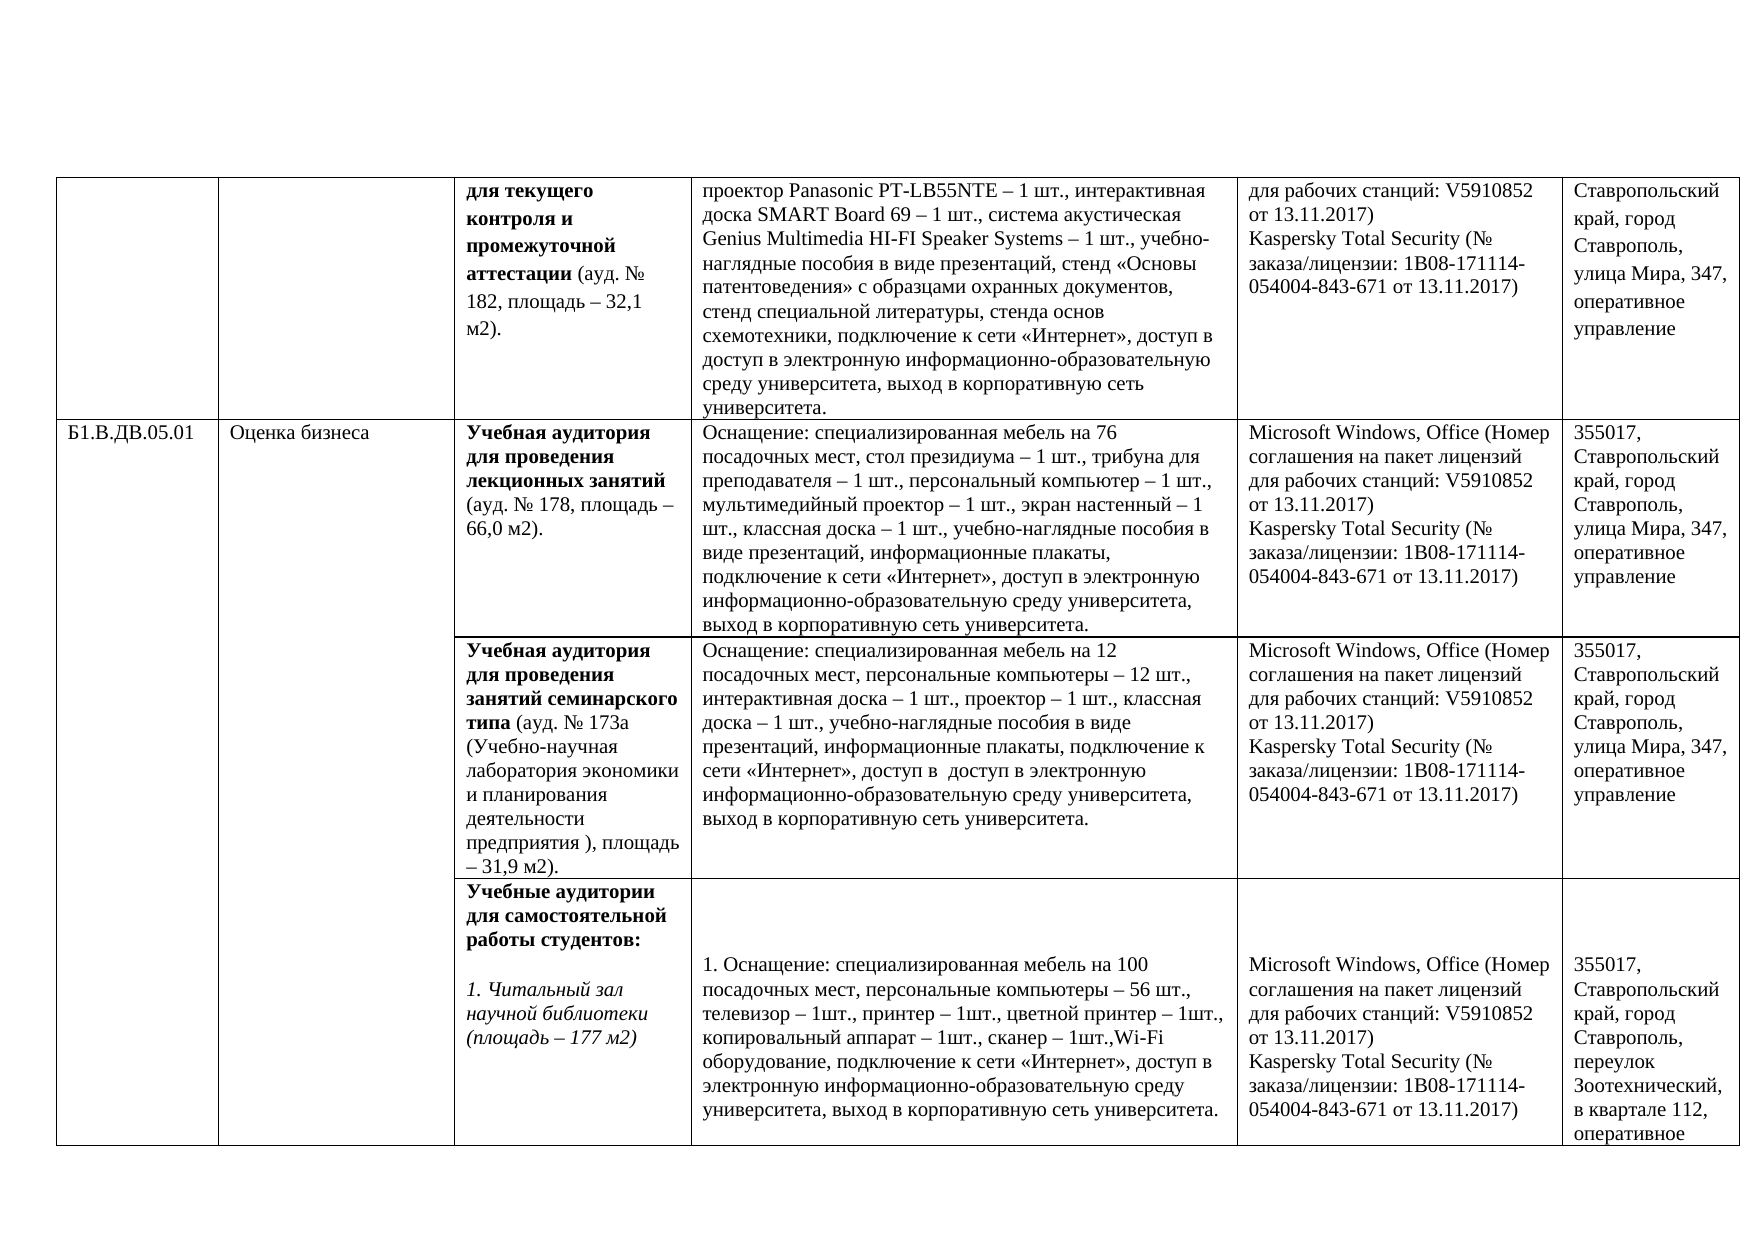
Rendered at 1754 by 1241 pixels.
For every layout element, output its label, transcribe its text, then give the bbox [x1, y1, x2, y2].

table_cell Оценка бизнеса [219, 420, 454, 1145]
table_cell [1563, 178, 1739, 419]
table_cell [455, 951, 691, 1145]
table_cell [1238, 178, 1562, 419]
table_cell [692, 879, 1237, 951]
table_cell Учебная аудитория для проведения занятий семинарского типа (ауд. № 173а (Учебно-научная лаборатория экономики и планирования деятельности предприятия ), площадь – 31,9 м2). [455, 638, 691, 878]
table_cell [1563, 879, 1739, 951]
table_cell 355017, Ставропольский край, город Ставрополь, улица Мира, 347, оперативное управление [1563, 638, 1739, 878]
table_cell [692, 951, 1237, 1145]
table_cell Б1.В.ДВ.05.01 [57, 420, 218, 1145]
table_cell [1563, 951, 1739, 1145]
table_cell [1238, 951, 1562, 1145]
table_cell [455, 178, 691, 419]
table_cell Учебная аудитория для проведения лекционных занятий (ауд. № 178, площадь – 66,0 м2). [455, 420, 691, 636]
table_cell Учебные аудитории для самостоятельной работы студентов: [455, 879, 691, 951]
table_cell [1238, 879, 1562, 951]
table_cell Оснащение: специализированная мебель на 76 посадочных мест, стол президиума – 1 шт., трибуна для преподавателя – 1 шт., персональный компьютер – 1 шт., мультимедийный проектор – 1 шт., экран настенный – 1 шт., классная доска – 1 шт., учебно-наглядные пособия в виде презентаций, информационные плакаты, подключение к сети «Интернет», доступ в электронную информационно-образовательную среду университета, выход в корпоративную сеть университета. [692, 420, 1237, 636]
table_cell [692, 178, 1237, 419]
table_cell 355017, Ставропольский край, город Ставрополь, улица Мира, 347, оперативное управление [1563, 420, 1739, 636]
